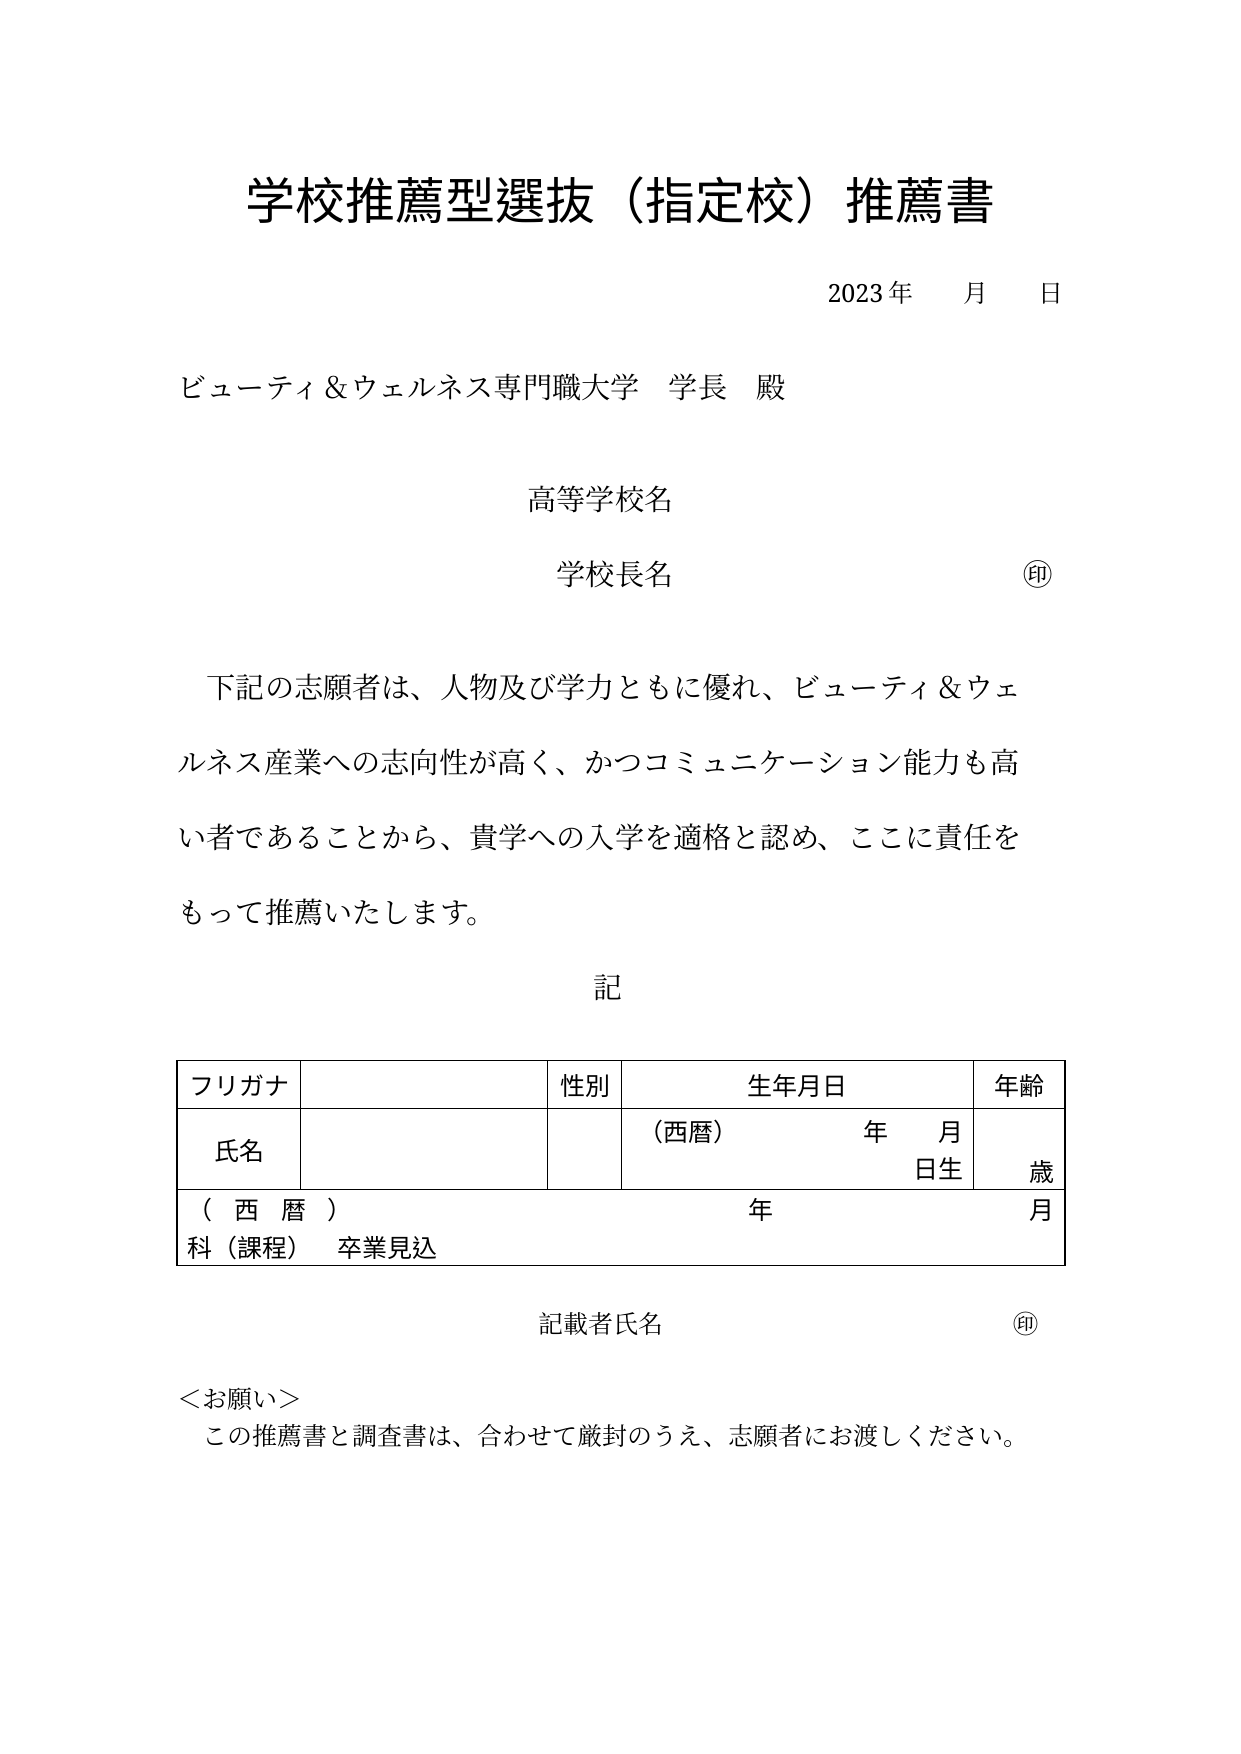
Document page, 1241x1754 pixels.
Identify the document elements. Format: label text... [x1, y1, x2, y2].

text 記 [177, 948, 1038, 1023]
text 高等学校名 [177, 460, 1048, 535]
text 学校推薦型選抜（指定校）推薦書 [177, 160, 1063, 235]
table_cell （西暦） 年 月 科（課程） 卒業見込 [178, 1190, 1064, 1265]
table_cell 氏名 [178, 1109, 300, 1189]
table_cell 歳 [974, 1151, 1064, 1189]
table_cell （西暦） 年 月 日生 [622, 1109, 973, 1189]
table_header フリガナ [178, 1061, 300, 1108]
table_header [301, 1061, 547, 1108]
text ビューティ＆ウェルネス専門職大学 学長 殿 [177, 348, 1038, 423]
table_cell [974, 1109, 1064, 1151]
text 学校長名 ㊞ [177, 535, 1063, 610]
table_header 年齢 [974, 1061, 1064, 1108]
text 下記の志願者は、人物及び学力ともに優れ、ビューティ＆ウェルネス産業への志向性が高く、かつコミュニケーション能力も高い者であることから、貴学への入学を適格と認め、ここに責任をもって推薦いたします。 [177, 648, 1038, 948]
text この推薦書と調査書は、合わせて厳封のうえ、志願者にお渡しください。 [177, 1416, 1038, 1454]
table_header 生年月日 [622, 1061, 973, 1108]
text 2023年 月 日 [177, 273, 1063, 310]
table_cell [548, 1109, 621, 1189]
table_cell [301, 1109, 547, 1189]
table_header 性別 [548, 1061, 621, 1108]
text 記載者氏名 ㊞ [177, 1304, 1038, 1341]
text ＜お願い＞ [177, 1379, 1038, 1416]
